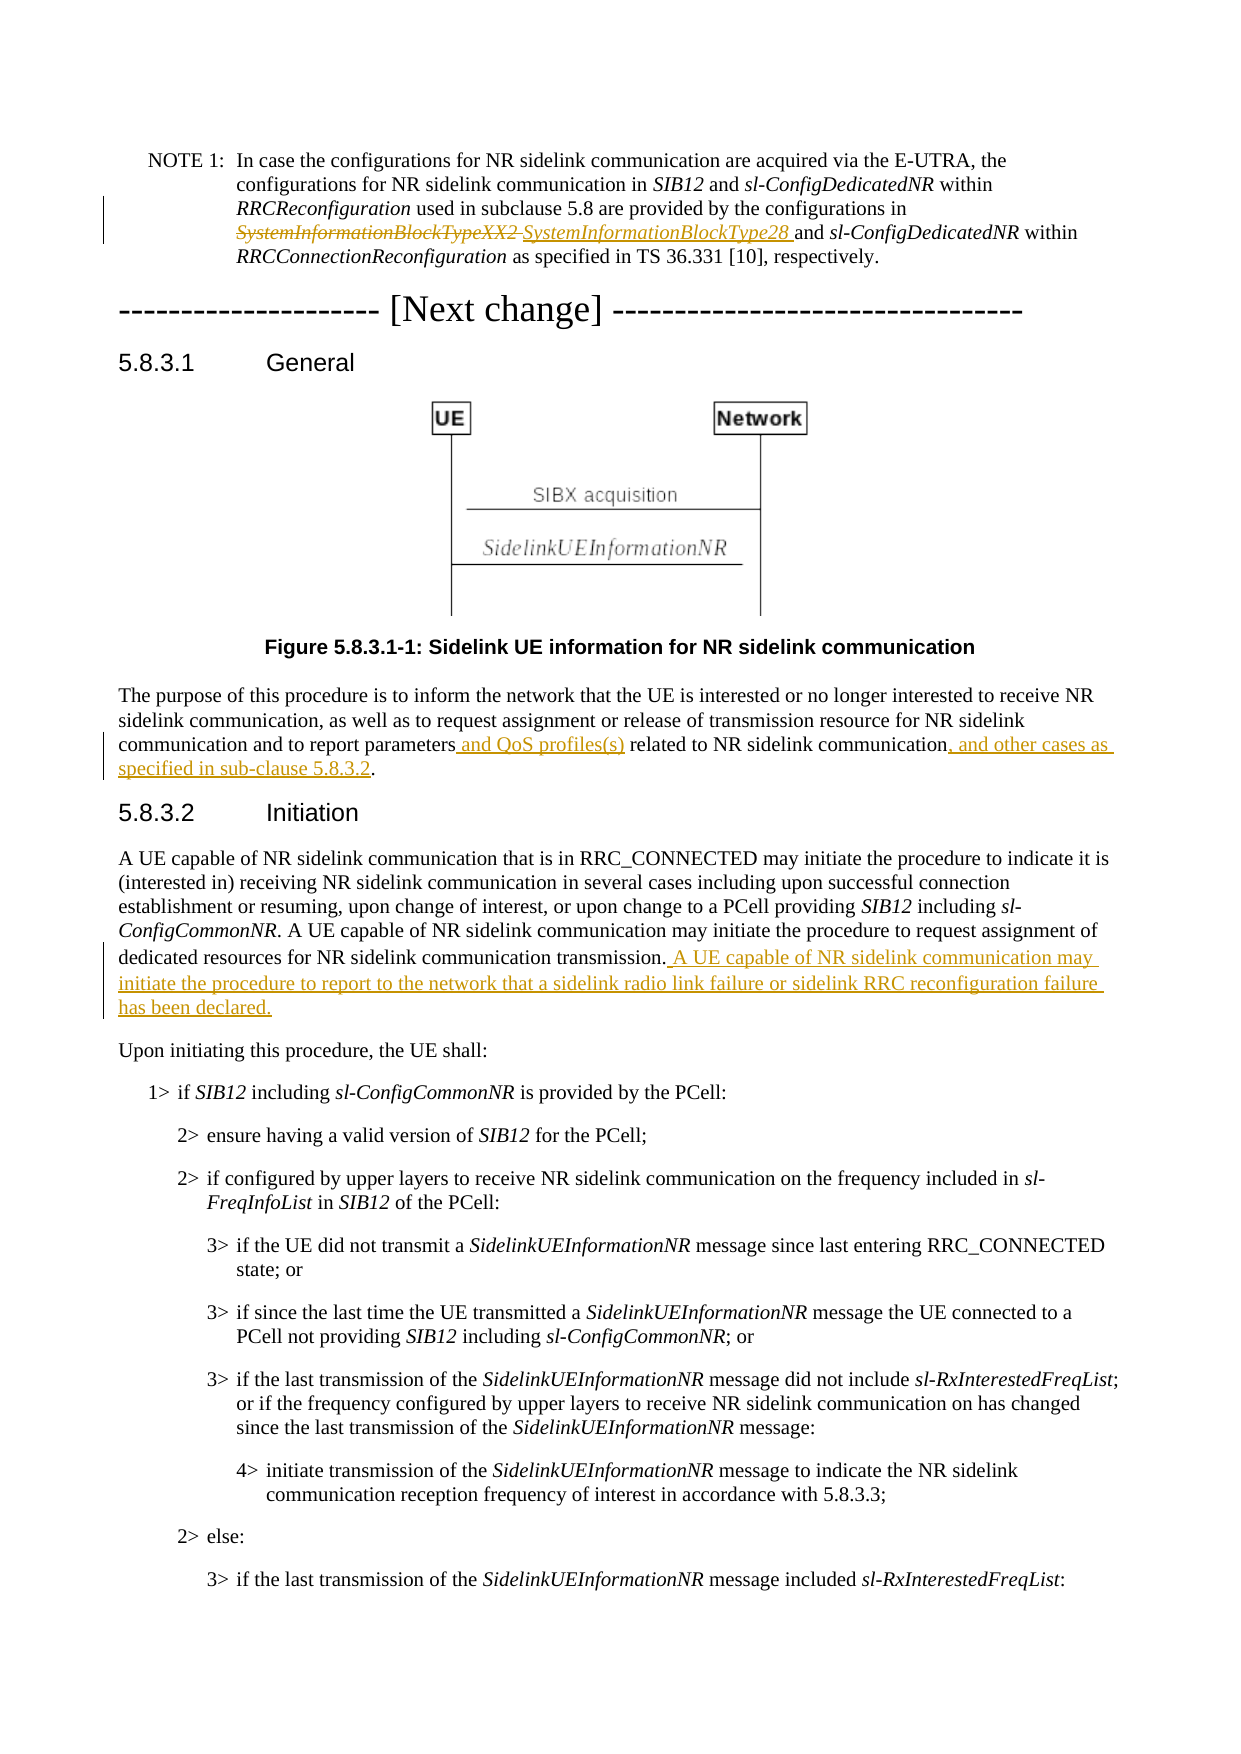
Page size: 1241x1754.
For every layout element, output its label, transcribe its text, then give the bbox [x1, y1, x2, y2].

text 5.8.3.1 General [118, 348, 1122, 377]
text Figure 5.8.3.1-1: Sidelink UE information for NR sidelink communication [118, 634, 1122, 658]
text 2> ensure having a valid version of SIB12 for the PCell; [177, 1123, 1122, 1147]
text 4> initiate transmission of the SidelinkUEInformationNR message to indicate the NR sidelink communication reception frequency of interest in accordance with 5.8.3.3; [236, 1457, 1122, 1506]
text 2> if configured by upper layers to receive NR sidelink communication on the frequency included in sl-FreqInfoList in SIB12 of the PCell: [177, 1166, 1122, 1214]
text --------------------- [Next change] --------------------------------- [118, 287, 1122, 330]
text Upon initiating this procedure, the UE shall: [118, 1037, 1122, 1062]
text 2> else: [177, 1524, 1122, 1548]
text 3> if the last transmission of the SidelinkUEInformationNR message did not include sl-RxInterestedFreqList; or if the frequency configured by upper layers to receive NR sidelink communication on has changed since the last transmission of the SidelinkUEInformationNR message: [207, 1367, 1122, 1439]
text 1> if SIB12 including sl-ConfigCommonNR is provided by the PCell: [148, 1080, 1122, 1104]
text A UE capable of NR sidelink communication that is in RRC_CONNECTED may initiate the procedure to indicate it is (interested in) receiving NR sidelink communication in several cases including upon successful connection establishment or resuming, upon change of interest, or upon change to a PCell providing SIB12 including sl-ConfigCommonNR. A UE capable of NR sidelink communication may initiate the procedure to request assignment of dedicated resources for NR sidelink communication transmission. [118, 846, 1122, 1019]
text 3> if the last transmission of the SidelinkUEInformationNR message included sl-RxInterestedFreqList: [207, 1567, 1122, 1591]
text The purpose of this procedure is to inform the network that the UE is interested or no longer interested to receive NR sidelink communication, as well as to request assignment or release of transmission resource for NR sidelink communication and to report parameters related to NR sidelink communication. [118, 683, 1122, 780]
text 3> if the UE did not transmit a SidelinkUEInformationNR message since last entering RRC_CONNECTED state; or [207, 1233, 1122, 1281]
text NOTE 1: In case the configurations for NR sidelink communication are acquired via the E-UTRA, the configurations for NR sidelink communication in SIB12 and sl-ConfigDedicatedNR within RRCReconfiguration used in subclause 5.8 are provided by the configurations in and sl-ConfigDedicatedNR within RRCConnectionReconfiguration as specified in TS 36.331 [10], respectively. [148, 147, 1122, 268]
text 5.8.3.2 Initiation [118, 798, 1122, 827]
